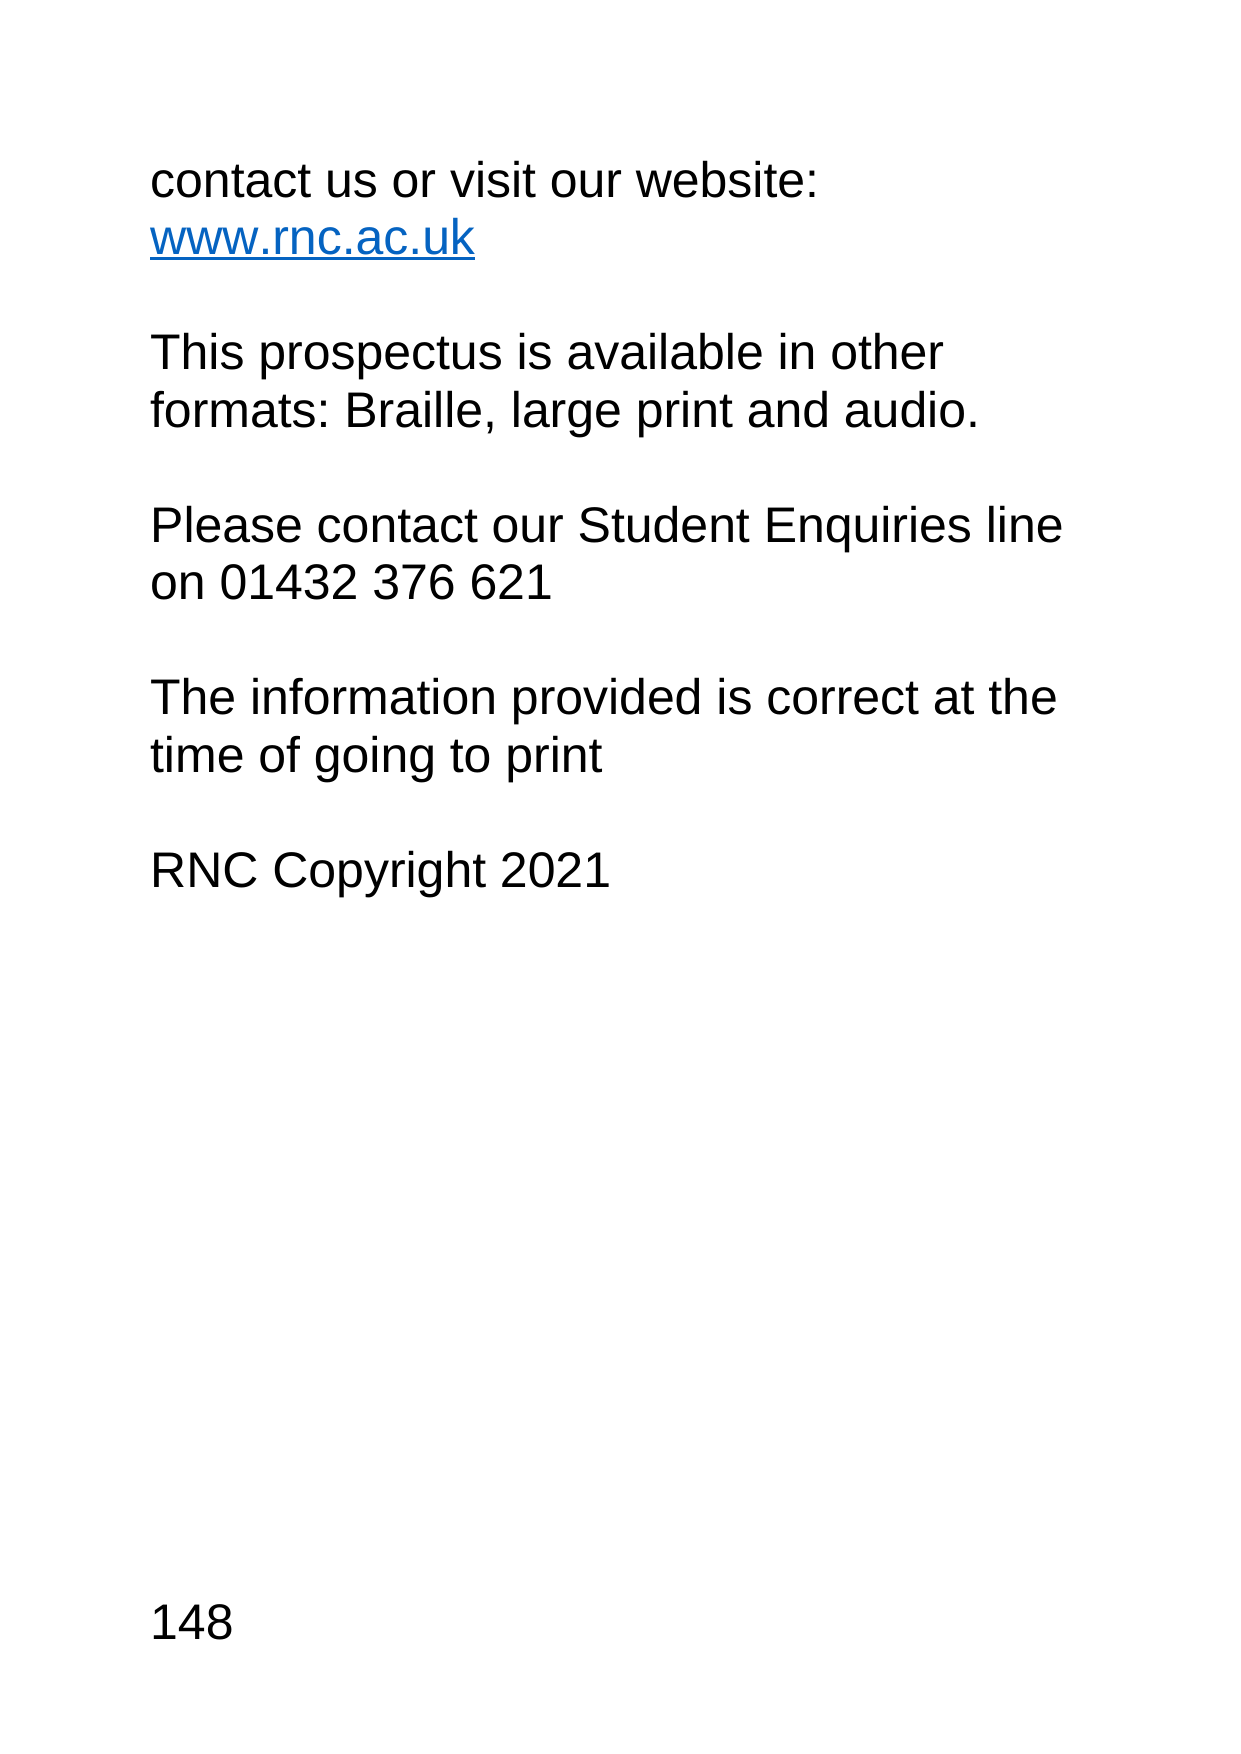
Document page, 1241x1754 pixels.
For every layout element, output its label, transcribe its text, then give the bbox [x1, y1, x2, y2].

text RNC Copyright 2021 [150, 840, 1090, 897]
text This prospectus is available in other formats: Braille, large print and audio. [150, 322, 1090, 437]
text Please contact our Student Enquiries line on 01432 376 621 [150, 495, 1090, 610]
text The information provided is correct at the time of going to print [150, 667, 1090, 782]
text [150, 150, 1090, 265]
